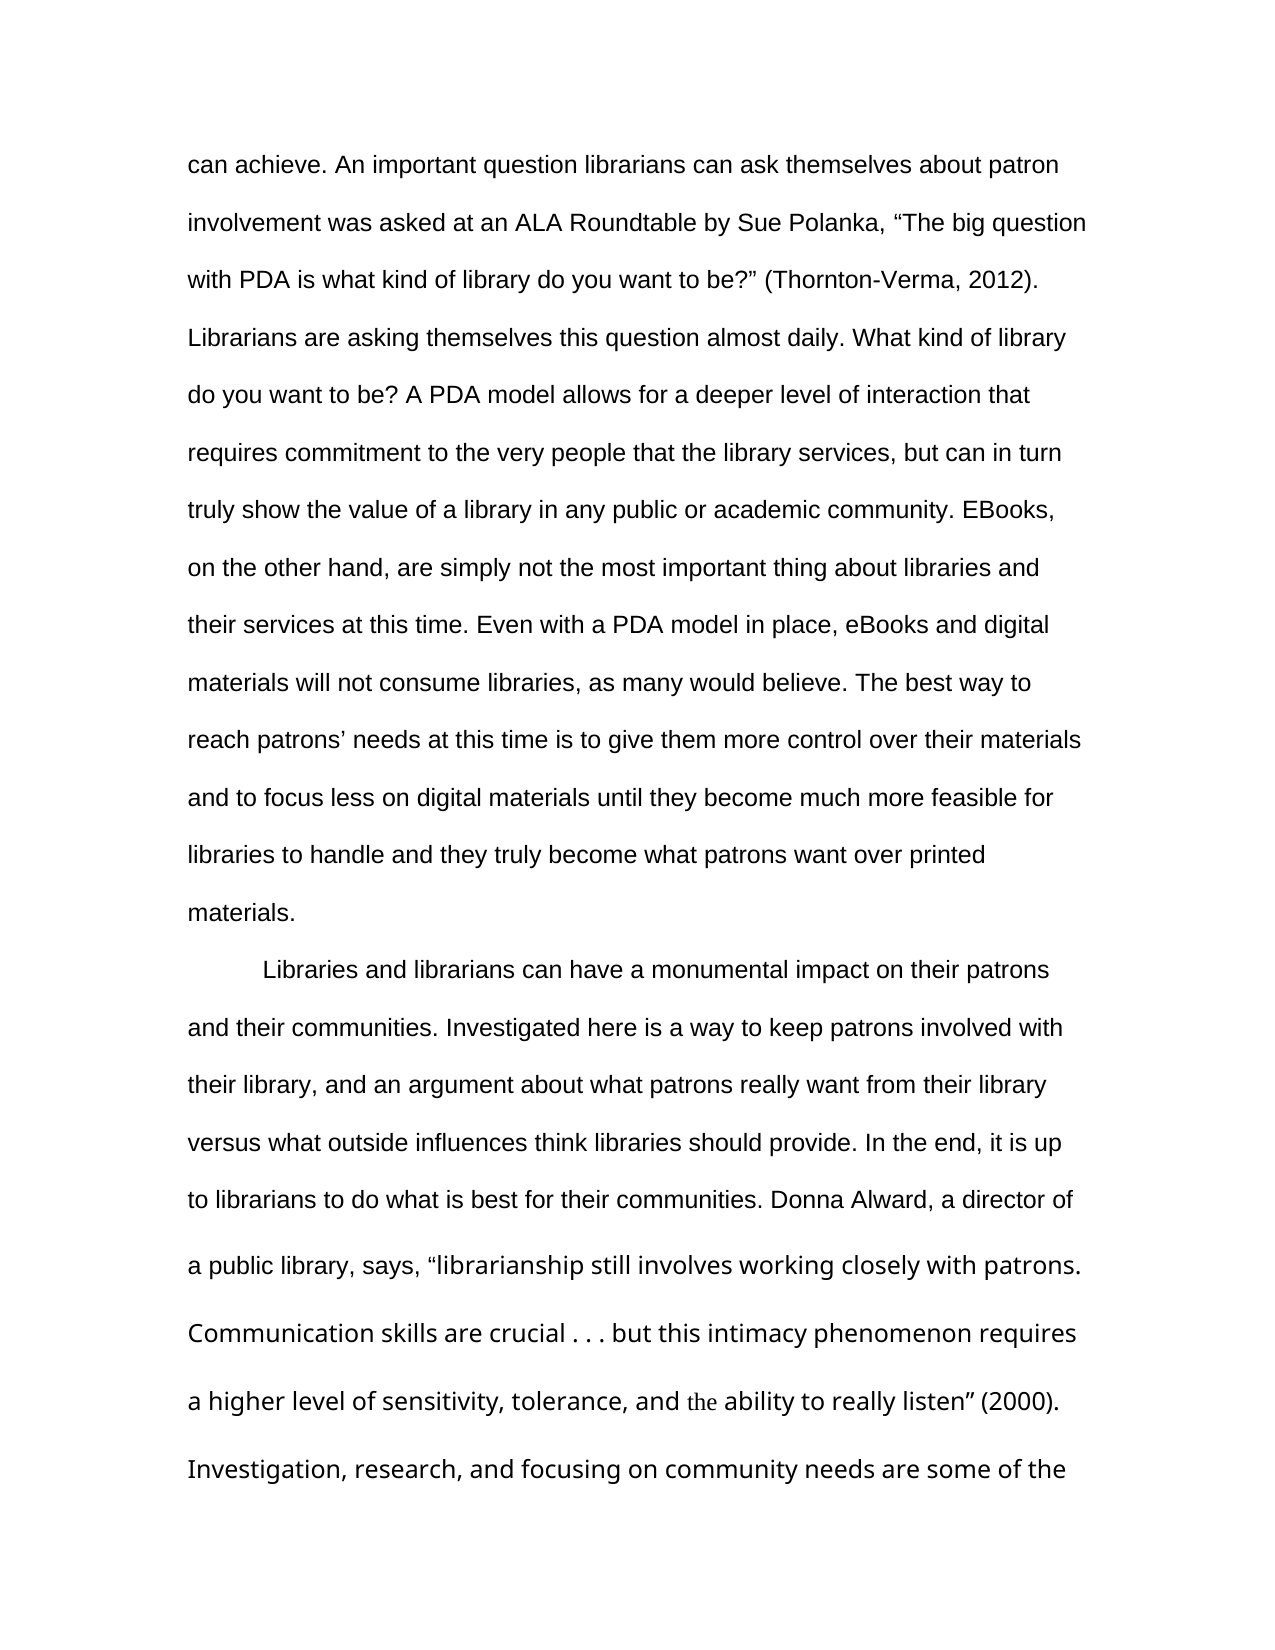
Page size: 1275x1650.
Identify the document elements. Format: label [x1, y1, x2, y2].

text [187, 955, 1087, 1486]
text [187, 150, 1087, 926]
